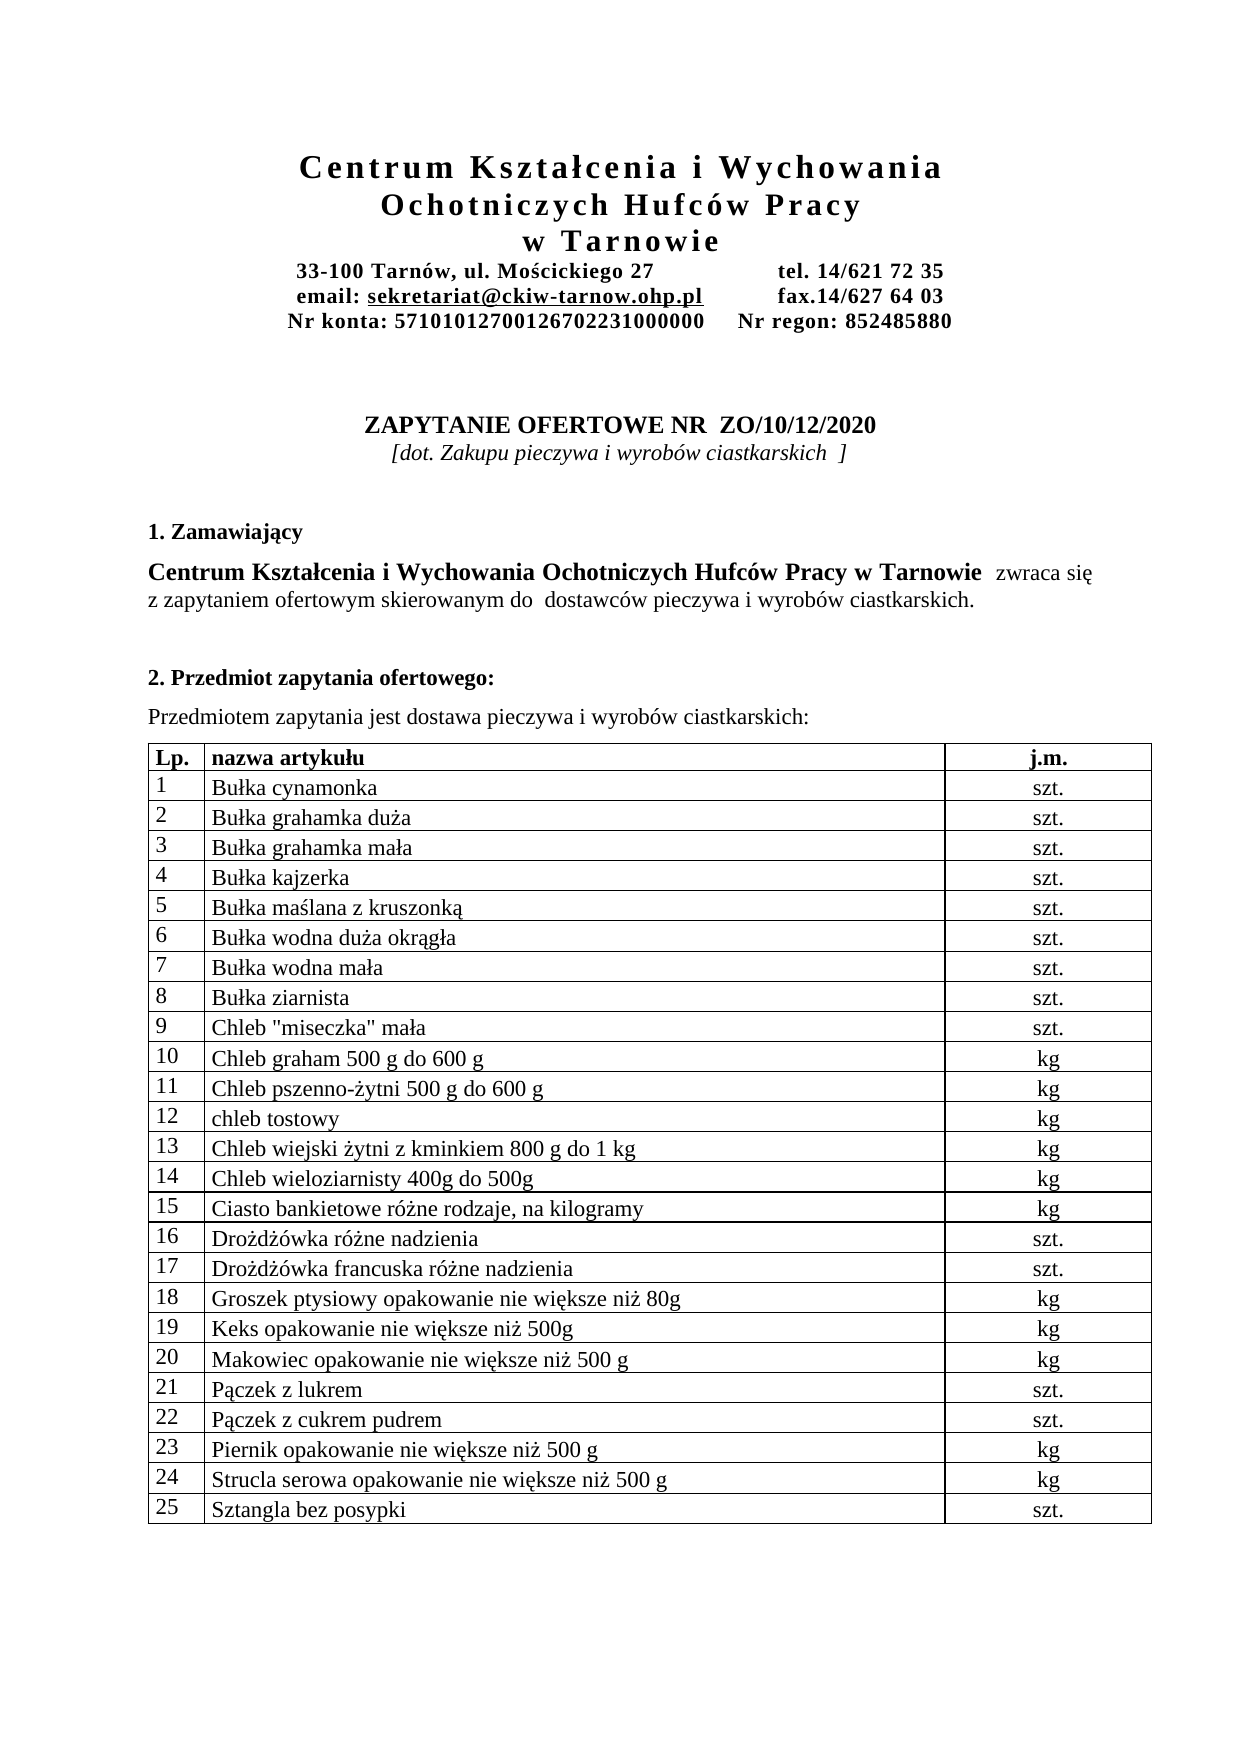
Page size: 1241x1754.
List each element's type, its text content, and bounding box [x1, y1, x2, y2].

table_cell Drożdżówka różne nadzienia [205, 1223, 944, 1252]
text Nr konta: 57101012700126702231000000 Nr regon: 852485880 [148, 308, 1093, 333]
table_cell Bułka maślana z kruszonką [205, 891, 944, 920]
table_cell 18 [149, 1283, 204, 1312]
table_cell 16 [149, 1223, 204, 1252]
table_cell Bułka kajzerka [205, 861, 944, 890]
table_cell 24 [149, 1463, 204, 1492]
text [dot. Zakupu pieczywa i wyrobów ciastkarskich ] [148, 439, 1093, 465]
text 33-100 Tarnów, ul. Mościckiego 27 tel. 14/621 72 35 [148, 258, 1093, 283]
table_cell 25 [149, 1494, 204, 1522]
table_cell 5 [149, 891, 204, 920]
table_cell Pączek z lukrem [205, 1373, 944, 1402]
table_cell Groszek ptysiowy opakowanie nie większe niż 80g [205, 1283, 944, 1312]
table_cell 3 [149, 831, 204, 860]
table_cell Keks opakowanie nie większe niż 500g [205, 1313, 944, 1342]
table_cell szt. [946, 1373, 1151, 1402]
table_cell 14 [149, 1162, 204, 1191]
table_cell Strucla serowa opakowanie nie większe niż 500 g [205, 1463, 944, 1492]
table_cell Chleb wieloziarnisty 400g do 500g [205, 1162, 944, 1191]
table_cell kg [946, 1193, 1151, 1221]
text Przedmiotem zapytania jest dostawa pieczywa i wyrobów ciastkarskich: [148, 703, 1093, 729]
table_header nazwa artykułu [205, 744, 944, 770]
table_cell szt. [946, 1012, 1151, 1041]
table_cell szt. [946, 1494, 1151, 1522]
table_cell 8 [149, 982, 204, 1011]
table_cell Bułka cynamonka [205, 771, 944, 800]
table_cell kg [946, 1313, 1151, 1342]
table_cell 15 [149, 1193, 204, 1221]
table_cell kg [946, 1433, 1151, 1462]
table_cell Bułka grahamka mała [205, 831, 944, 860]
table_cell 7 [149, 952, 204, 981]
table_cell 10 [149, 1042, 204, 1071]
table_cell Bułka grahamka duża [205, 801, 944, 830]
table_cell 2 [149, 801, 204, 830]
table_cell szt. [946, 891, 1151, 920]
table_cell 19 [149, 1313, 204, 1342]
table_cell Bułka ziarnista [205, 982, 944, 1011]
table_header j.m. [946, 744, 1151, 770]
table_cell szt. [946, 982, 1151, 1011]
table_cell kg [946, 1132, 1151, 1161]
table_cell 6 [149, 921, 204, 951]
table_header Lp. [149, 744, 204, 770]
table_cell Chleb graham 500 g do 600 g [205, 1042, 944, 1071]
table_cell szt. [946, 1253, 1151, 1282]
table_cell chleb tostowy [205, 1102, 944, 1131]
text w Tarnowie [148, 222, 1093, 258]
table_cell szt. [946, 1403, 1151, 1432]
table_cell Sztangla bez posypki [205, 1494, 944, 1522]
table_cell Ciasto bankietowe różne rodzaje, na kilogramy [205, 1193, 944, 1221]
table_cell Drożdżówka francuska różne nadzienia [205, 1253, 944, 1282]
table_cell Bułka wodna mała [205, 952, 944, 981]
table_cell Makowiec opakowanie nie większe niż 500 g [205, 1343, 944, 1372]
table_cell kg [946, 1042, 1151, 1071]
table_cell kg [946, 1102, 1151, 1131]
table_cell 9 [149, 1012, 204, 1041]
table_cell szt. [946, 801, 1151, 830]
table_cell szt. [946, 952, 1151, 981]
table_cell 22 [149, 1403, 204, 1432]
table_cell 1 [149, 771, 204, 800]
table_cell Chleb "miseczka" mała [205, 1012, 944, 1041]
table_cell kg [946, 1162, 1151, 1191]
text Centrum Kształcenia i Wychowania Ochotniczych Hufców Pracy w Tarnowie zwraca się z zapytaniem ofertowym skierowanym do dostawców pieczywa i wyrobów ciastkarskich. [148, 557, 1093, 612]
table_cell 11 [149, 1072, 204, 1101]
table_cell szt. [946, 1223, 1151, 1252]
table_cell 12 [149, 1102, 204, 1131]
table_cell Chleb pszenno-żytni 500 g do 600 g [205, 1072, 944, 1101]
table_cell szt. [946, 831, 1151, 860]
table_cell Pączek z cukrem pudrem [205, 1403, 944, 1432]
table_cell 23 [149, 1433, 204, 1462]
text Centrum Kształcenia i Wychowania [148, 148, 1093, 186]
table_cell 4 [149, 861, 204, 890]
text ZAPYTANIE OFERTOWE NR ZO/10/12/2020 [148, 410, 1093, 439]
table_cell szt. [946, 771, 1151, 800]
table_cell 21 [149, 1373, 204, 1402]
table_cell kg [946, 1072, 1151, 1101]
table_cell kg [946, 1283, 1151, 1312]
table_cell szt. [946, 921, 1151, 951]
table_cell 20 [149, 1343, 204, 1372]
table_cell kg [946, 1463, 1151, 1492]
table_cell Chleb wiejski żytni z kminkiem 800 g do 1 kg [205, 1132, 944, 1161]
table_cell kg [946, 1343, 1151, 1372]
table_cell 13 [149, 1132, 204, 1161]
table_cell Piernik opakowanie nie większe niż 500 g [205, 1433, 944, 1462]
text Ochotniczych Hufców Pracy [148, 186, 1093, 222]
table_cell 17 [149, 1253, 204, 1282]
text 2. Przedmiot zapytania ofertowego: [148, 663, 1093, 690]
table_cell szt. [946, 861, 1151, 890]
table_cell Bułka wodna duża okrągła [205, 921, 944, 951]
text email: sekretariat@ckiw-tarnow.ohp.pl fax.14/627 64 03 [148, 283, 1093, 308]
text 1. Zamawiający [148, 518, 1093, 544]
